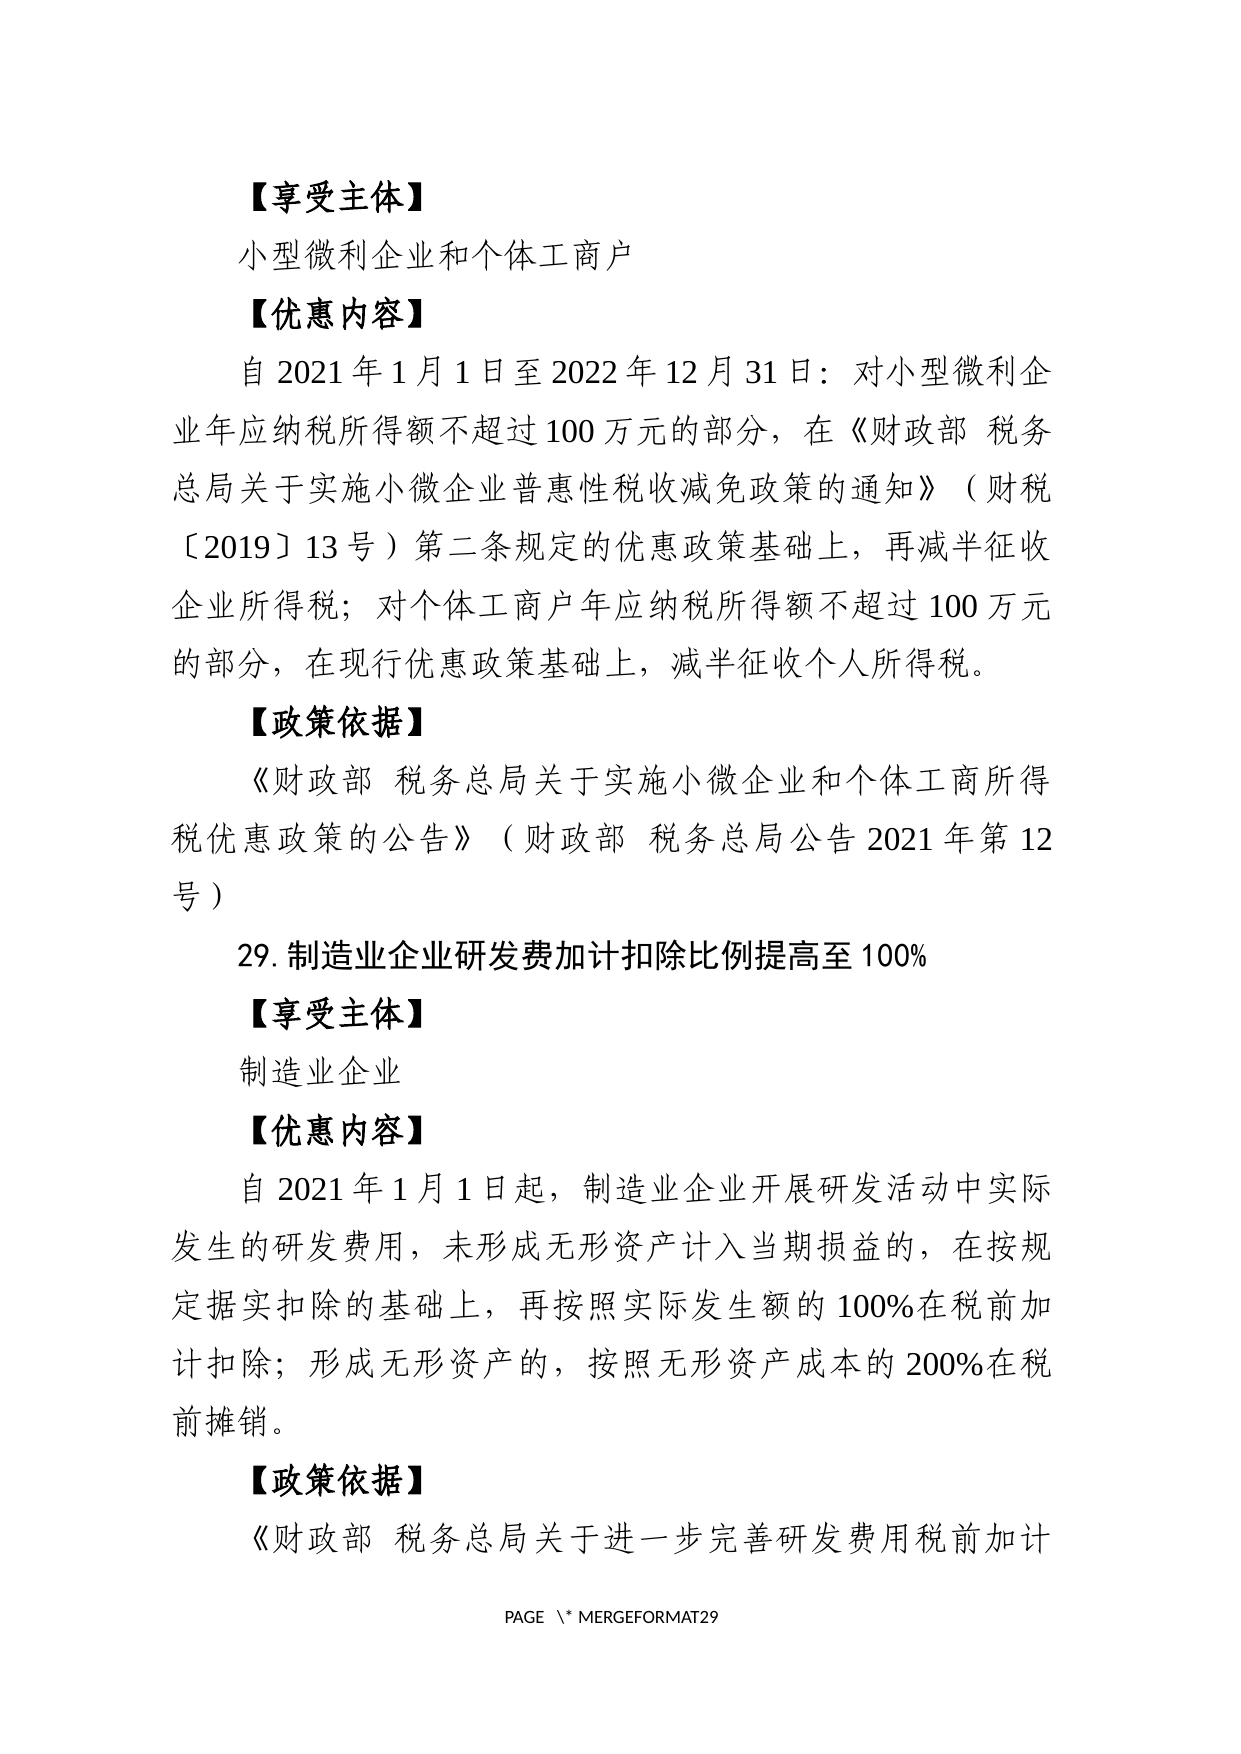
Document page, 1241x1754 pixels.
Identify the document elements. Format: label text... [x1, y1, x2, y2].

text 制造业企业 [170, 1037, 1053, 1095]
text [170, 1504, 1053, 1562]
text 【政策依据】 [170, 1445, 1053, 1504]
text 自2021年1月1日至2022年12月31日：对小型微利企业年应纳税所得额不超过100万元的部分，在《财政部 税务总局关于实施小微企业普惠性税收减免政策的通知》（财税〔2019〕13号）第二条规定的优惠政策基础上，再减半征收企业所得税；对个体工商户年应纳税所得额不超过100万元的部分，在现行优惠政策基础上，减半征收个人所得税。 [170, 337, 1053, 687]
text 小型微利企业和个体工商户 [170, 220, 1053, 279]
text 29.制造业企业研发费加计扣除比例提高至100% [170, 920, 1053, 979]
text 【优惠内容】 [170, 1095, 1053, 1154]
text 《财政部 税务总局关于实施小微企业和个体工商所得税优惠政策的公告》（财政部 税务总局公告2021年第12号） [170, 745, 1053, 920]
text 【享受主体】 [170, 162, 1053, 220]
text 【优惠内容】 [170, 279, 1053, 337]
text 【政策依据】 [170, 687, 1053, 745]
text 自2021年1月1日起，制造业企业开展研发活动中实际发生的研发费用，未形成无形资产计入当期损益的，在按规定据实扣除的基础上，再按照实际发生额的100%在税前加计扣除；形成无形资产的，按照无形资产成本的200%在税前摊销。 [170, 1154, 1053, 1445]
text 【享受主体】 [170, 979, 1053, 1037]
